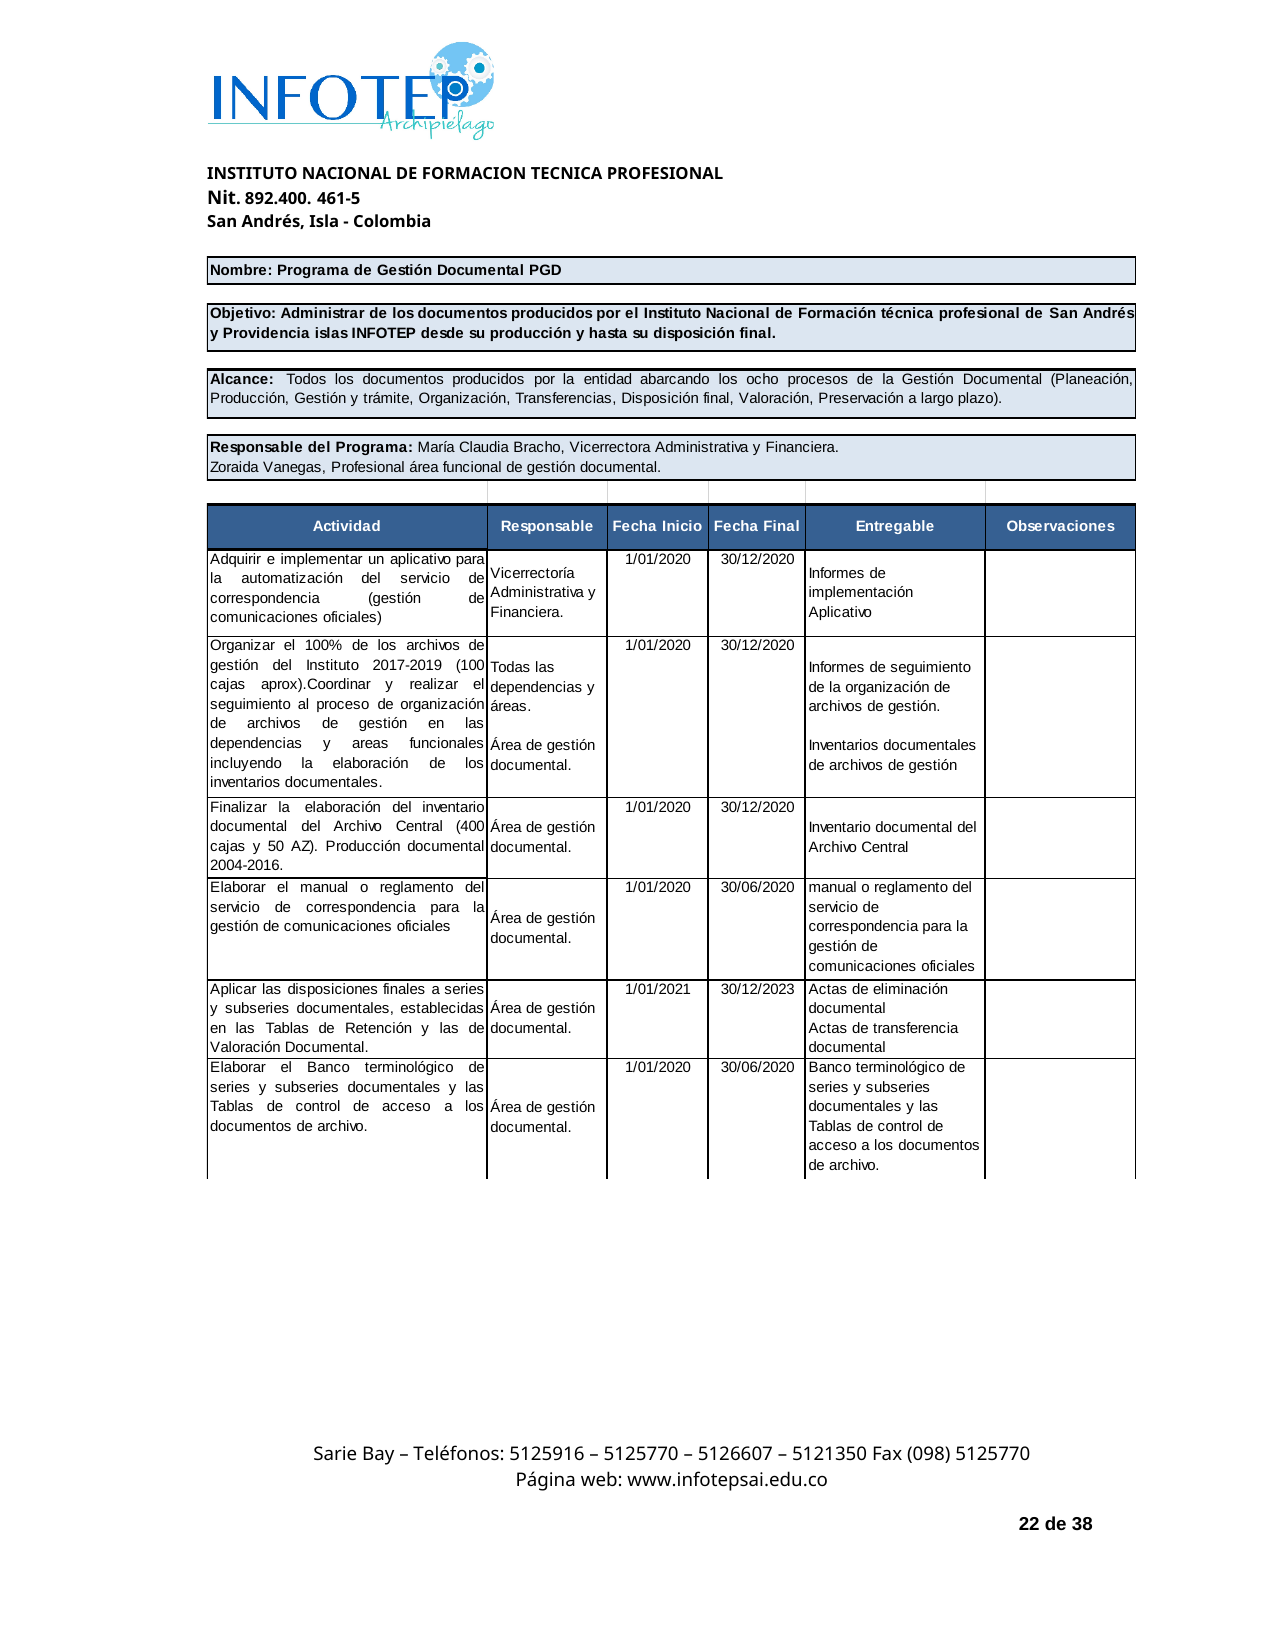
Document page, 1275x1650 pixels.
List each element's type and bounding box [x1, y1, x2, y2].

picture [206, 40, 494, 141]
